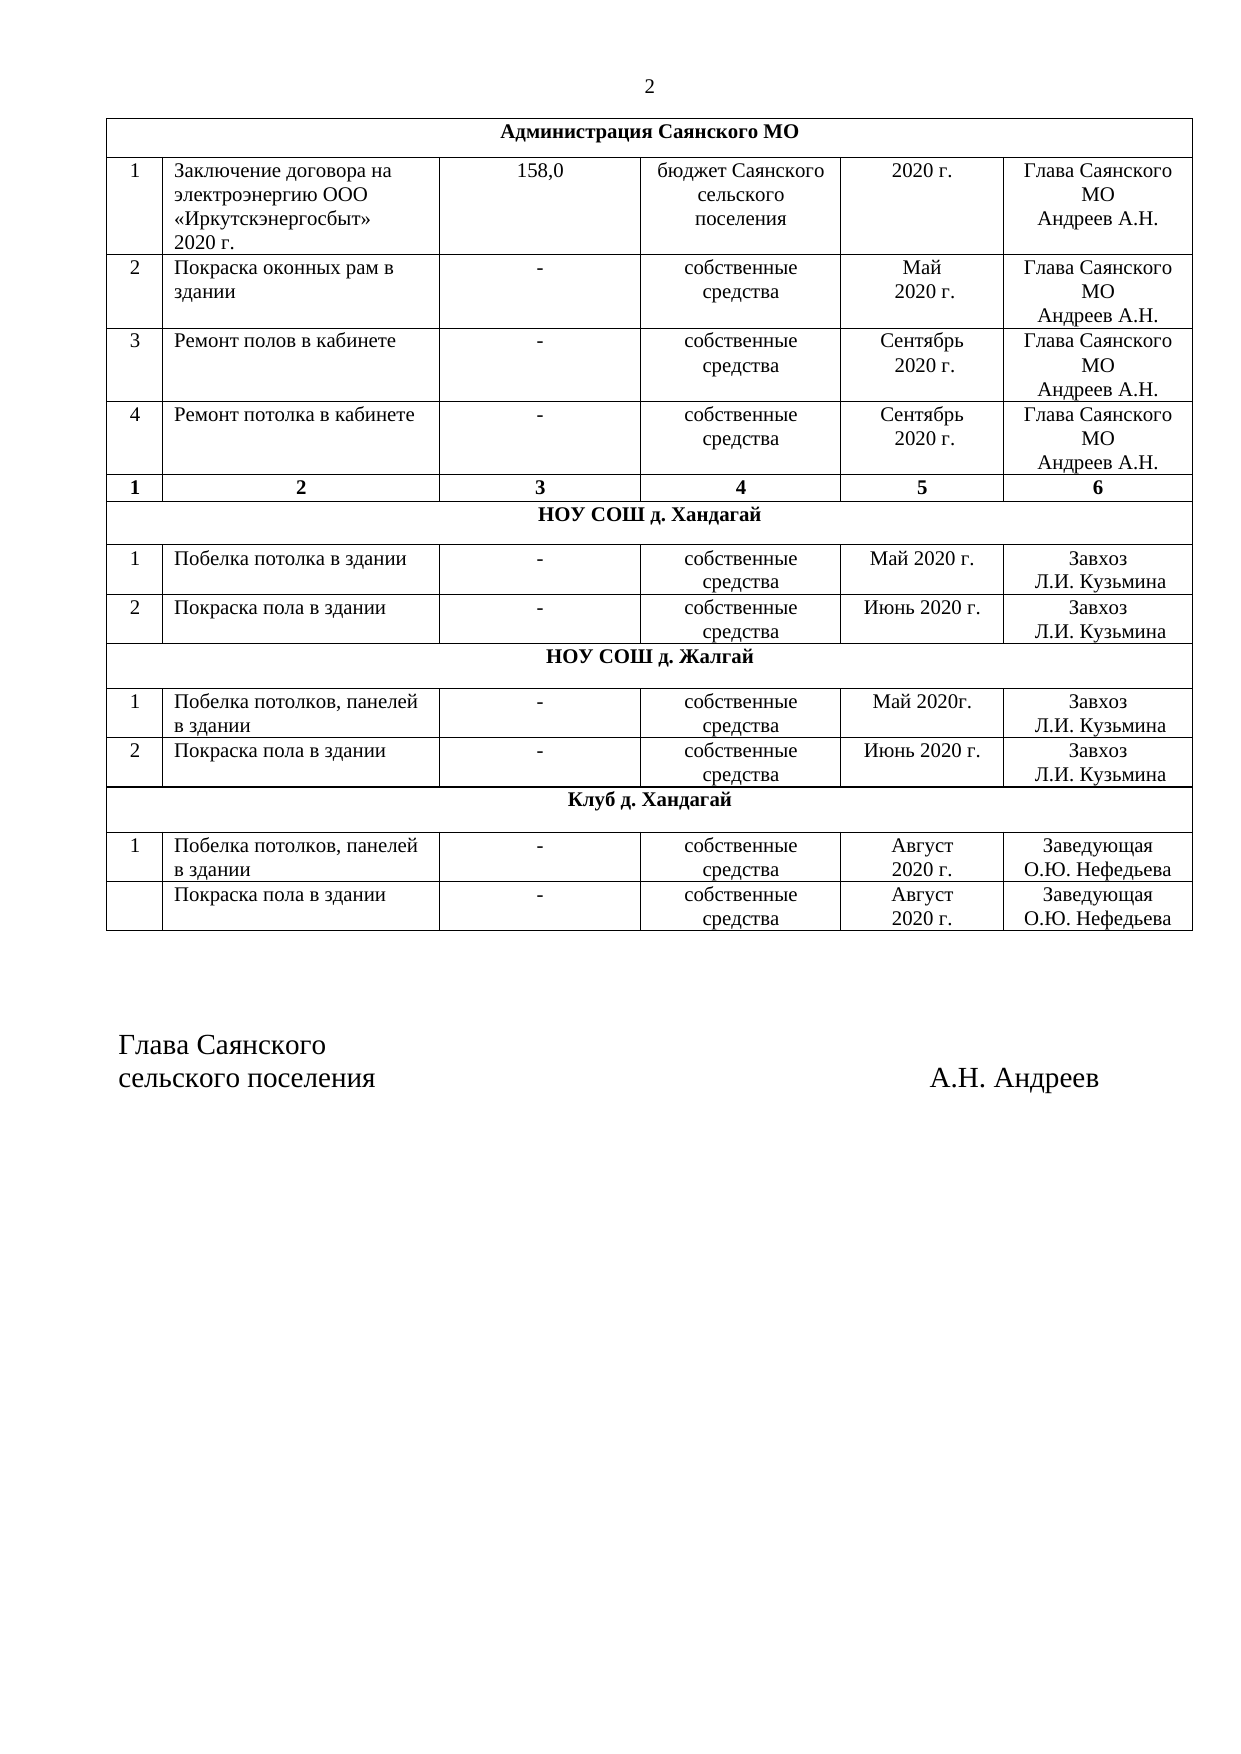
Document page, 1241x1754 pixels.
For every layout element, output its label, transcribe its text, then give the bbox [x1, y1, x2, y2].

table_cell Завхоз Л.И. Кузьмина [1004, 595, 1192, 643]
table_cell 1 [107, 475, 162, 501]
table_cell Сентябрь 2020 г. [841, 402, 1003, 474]
table_cell Глава Саянского МО Андреев А.Н. [1004, 255, 1192, 327]
table_cell Май 2020 г. [841, 545, 1003, 593]
table_cell Июнь 2020 г. [841, 595, 1003, 643]
table_cell Покраска пола в здании [163, 882, 439, 930]
table_cell собственные средства [641, 545, 840, 593]
table_cell 2 [107, 738, 162, 786]
table_cell собственные средства [641, 738, 840, 786]
table_cell [107, 882, 162, 930]
table_cell Побелка потолка в здании [163, 545, 439, 593]
table_cell собственные средства [641, 402, 840, 474]
table_cell - [440, 545, 640, 593]
table_cell собственные средства [641, 882, 840, 930]
table_cell 5 [841, 475, 1003, 501]
table_cell 4 [641, 475, 840, 501]
table_cell 2020 г. [841, 158, 1003, 254]
table_cell Август 2020 г. [841, 882, 1003, 930]
table_cell Завхоз Л.И. Кузьмина [1004, 689, 1192, 737]
table_cell 158,0 [440, 158, 640, 254]
table_cell бюджет Саянского сельского поселения [641, 158, 840, 254]
table_cell - [440, 329, 640, 401]
table_cell Глава Саянского МО Андреев А.Н. [1004, 329, 1192, 401]
table_cell 1 [107, 689, 162, 737]
table_cell - [440, 402, 640, 474]
table_cell Заключение договора на электроэнергию ООО «Иркутскэнергосбыт» 2020 г. [163, 158, 439, 254]
text Глава Саянского [118, 1027, 1181, 1060]
table_cell 3 [440, 475, 640, 501]
table_cell - [440, 882, 640, 930]
table_cell собственные средства [641, 595, 840, 643]
table_cell 6 [1004, 475, 1192, 501]
table_cell собственные средства [641, 689, 840, 737]
table_cell НОУ СОШ д. Жалгай [107, 644, 1192, 688]
table_cell собственные средства [641, 833, 840, 881]
table_cell Заведующая О.Ю. Нефедьева [1004, 833, 1192, 881]
table_cell Завхоз Л.И. Кузьмина [1004, 738, 1192, 786]
table_cell Клуб д. Хандагай [107, 788, 1192, 832]
table_cell Побелка потолков, панелей в здании [163, 689, 439, 737]
table_cell Администрация Саянского МО [107, 119, 1192, 157]
table_cell - [440, 833, 640, 881]
table_cell Глава Саянского МО Андреев А.Н. [1004, 158, 1192, 254]
table_cell 1 [107, 833, 162, 881]
table_cell Июнь 2020 г. [841, 738, 1003, 786]
table_cell 2 [107, 255, 162, 327]
table_cell - [440, 738, 640, 786]
table_cell 2 [107, 595, 162, 643]
table_cell Ремонт полов в кабинете [163, 329, 439, 401]
table_cell Покраска пола в здании [163, 738, 439, 786]
table_cell - [440, 595, 640, 643]
table_cell Покраска пола в здании [163, 595, 439, 643]
table_cell Глава Саянского МО Андреев А.Н. [1004, 402, 1192, 474]
table_cell Август 2020 г. [841, 833, 1003, 881]
table_cell 2 [163, 475, 439, 501]
table_cell НОУ СОШ д. Хандагай [107, 502, 1192, 544]
table_cell - [440, 689, 640, 737]
table_cell собственные средства [641, 329, 840, 401]
table_cell Май 2020 г. [841, 255, 1003, 327]
table_cell Май 2020г. [841, 689, 1003, 737]
table_cell 3 [107, 329, 162, 401]
table_cell 1 [107, 545, 162, 593]
table_cell Сентябрь 2020 г. [841, 329, 1003, 401]
table_cell - [440, 255, 640, 327]
table_cell Покраска оконных рам в здании [163, 255, 439, 327]
table_cell собственные средства [641, 255, 840, 327]
table_cell Ремонт потолка в кабинете [163, 402, 439, 474]
table_cell 4 [107, 402, 162, 474]
text сельского поселения А.Н. Андреев [118, 1060, 1181, 1094]
table_cell Заведующая О.Ю. Нефедьева [1004, 882, 1192, 930]
table_cell Завхоз Л.И. Кузьмина [1004, 545, 1192, 593]
table_cell Побелка потолков, панелей в здании [163, 833, 439, 881]
table_cell 1 [107, 158, 162, 254]
